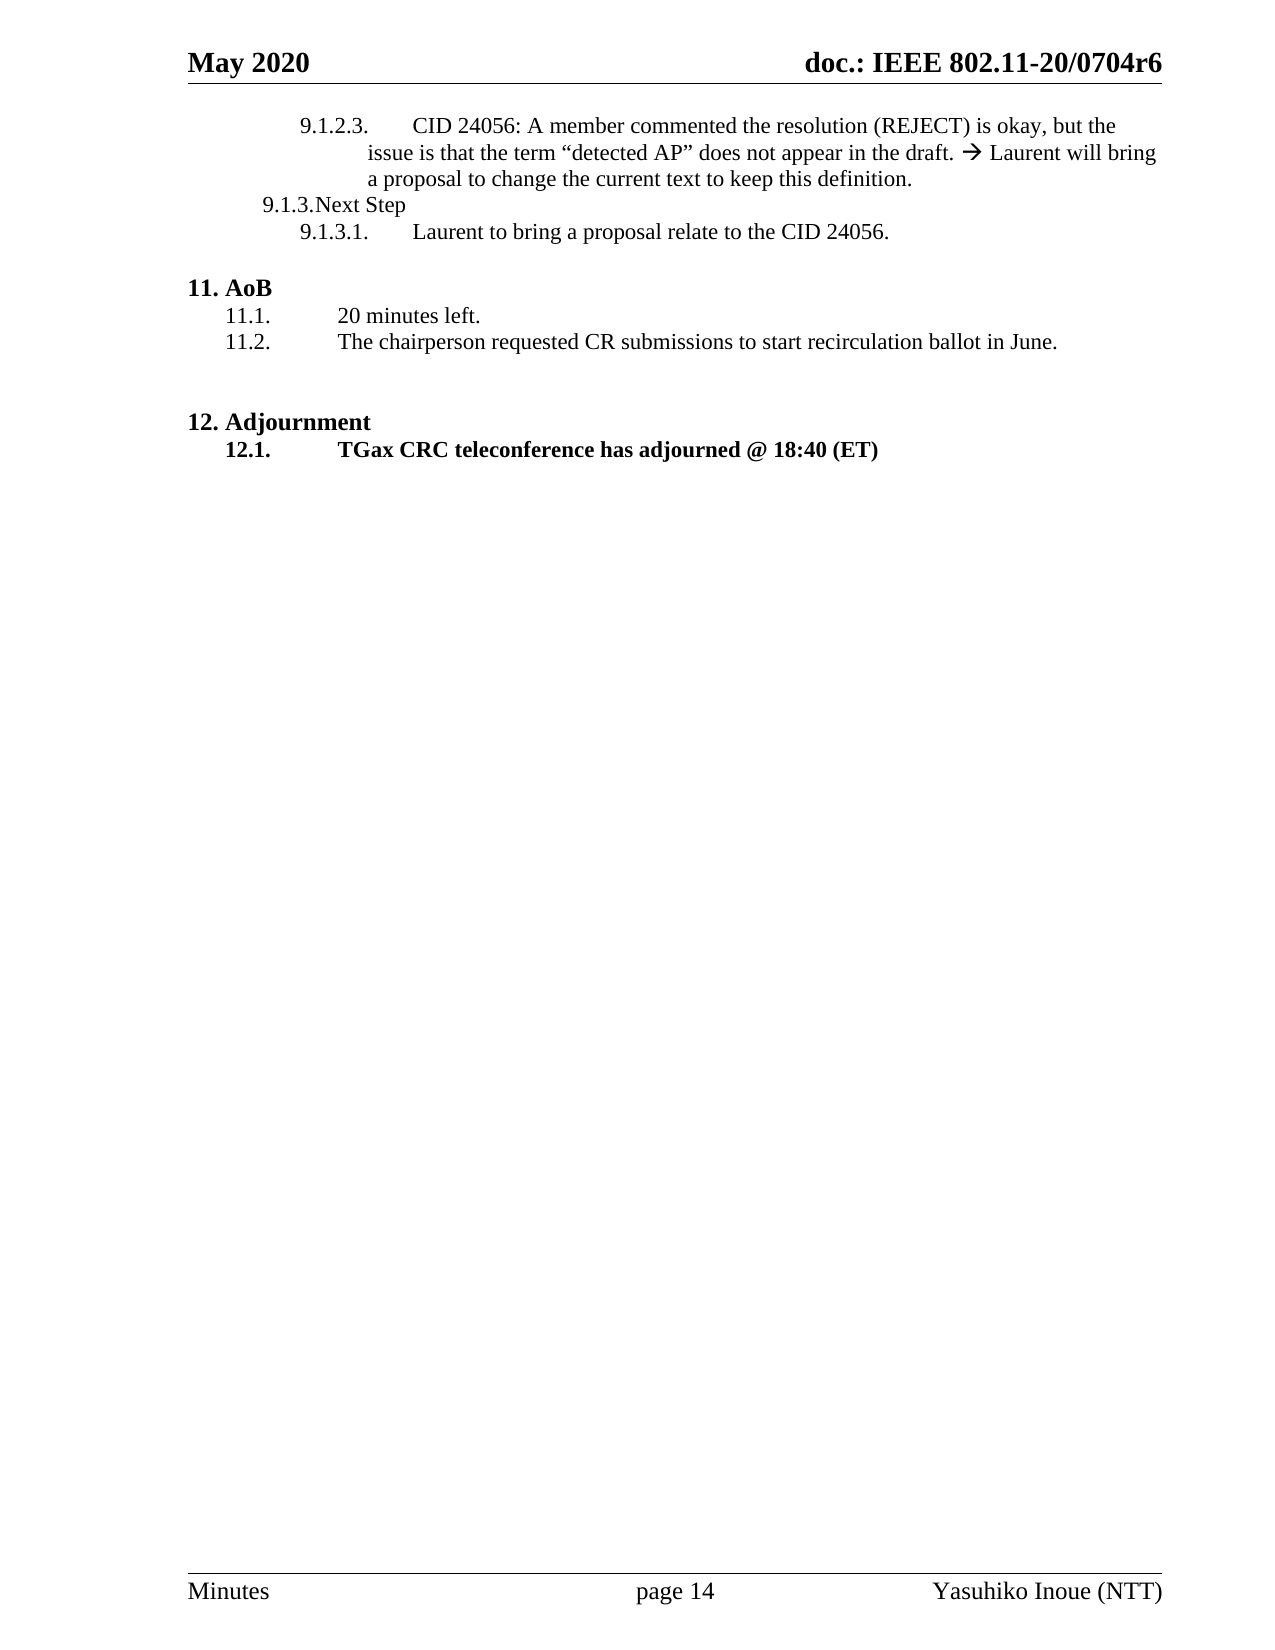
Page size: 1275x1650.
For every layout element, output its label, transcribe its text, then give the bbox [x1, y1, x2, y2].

list AoB [187, 273, 1162, 302]
list Laurent to bring a proposal relate to the CID 24056. [300, 218, 1162, 244]
list CID 24056: A member commented the resolution (REJECT) is okay, but the issue is that the term “detected AP” does not appear in the draft. Laurent will bring a proposal to change the current text to keep this definition. [300, 112, 1162, 192]
list Next Step [262, 192, 1162, 218]
list 20 minutes left. [225, 302, 1162, 328]
list Adjournment [187, 407, 1162, 436]
list TGax CRC teleconference has adjourned @ 18:40 (ET) [225, 436, 1162, 462]
list The chairperson requested CR submissions to start recirculation ballot in June. [225, 328, 1162, 354]
